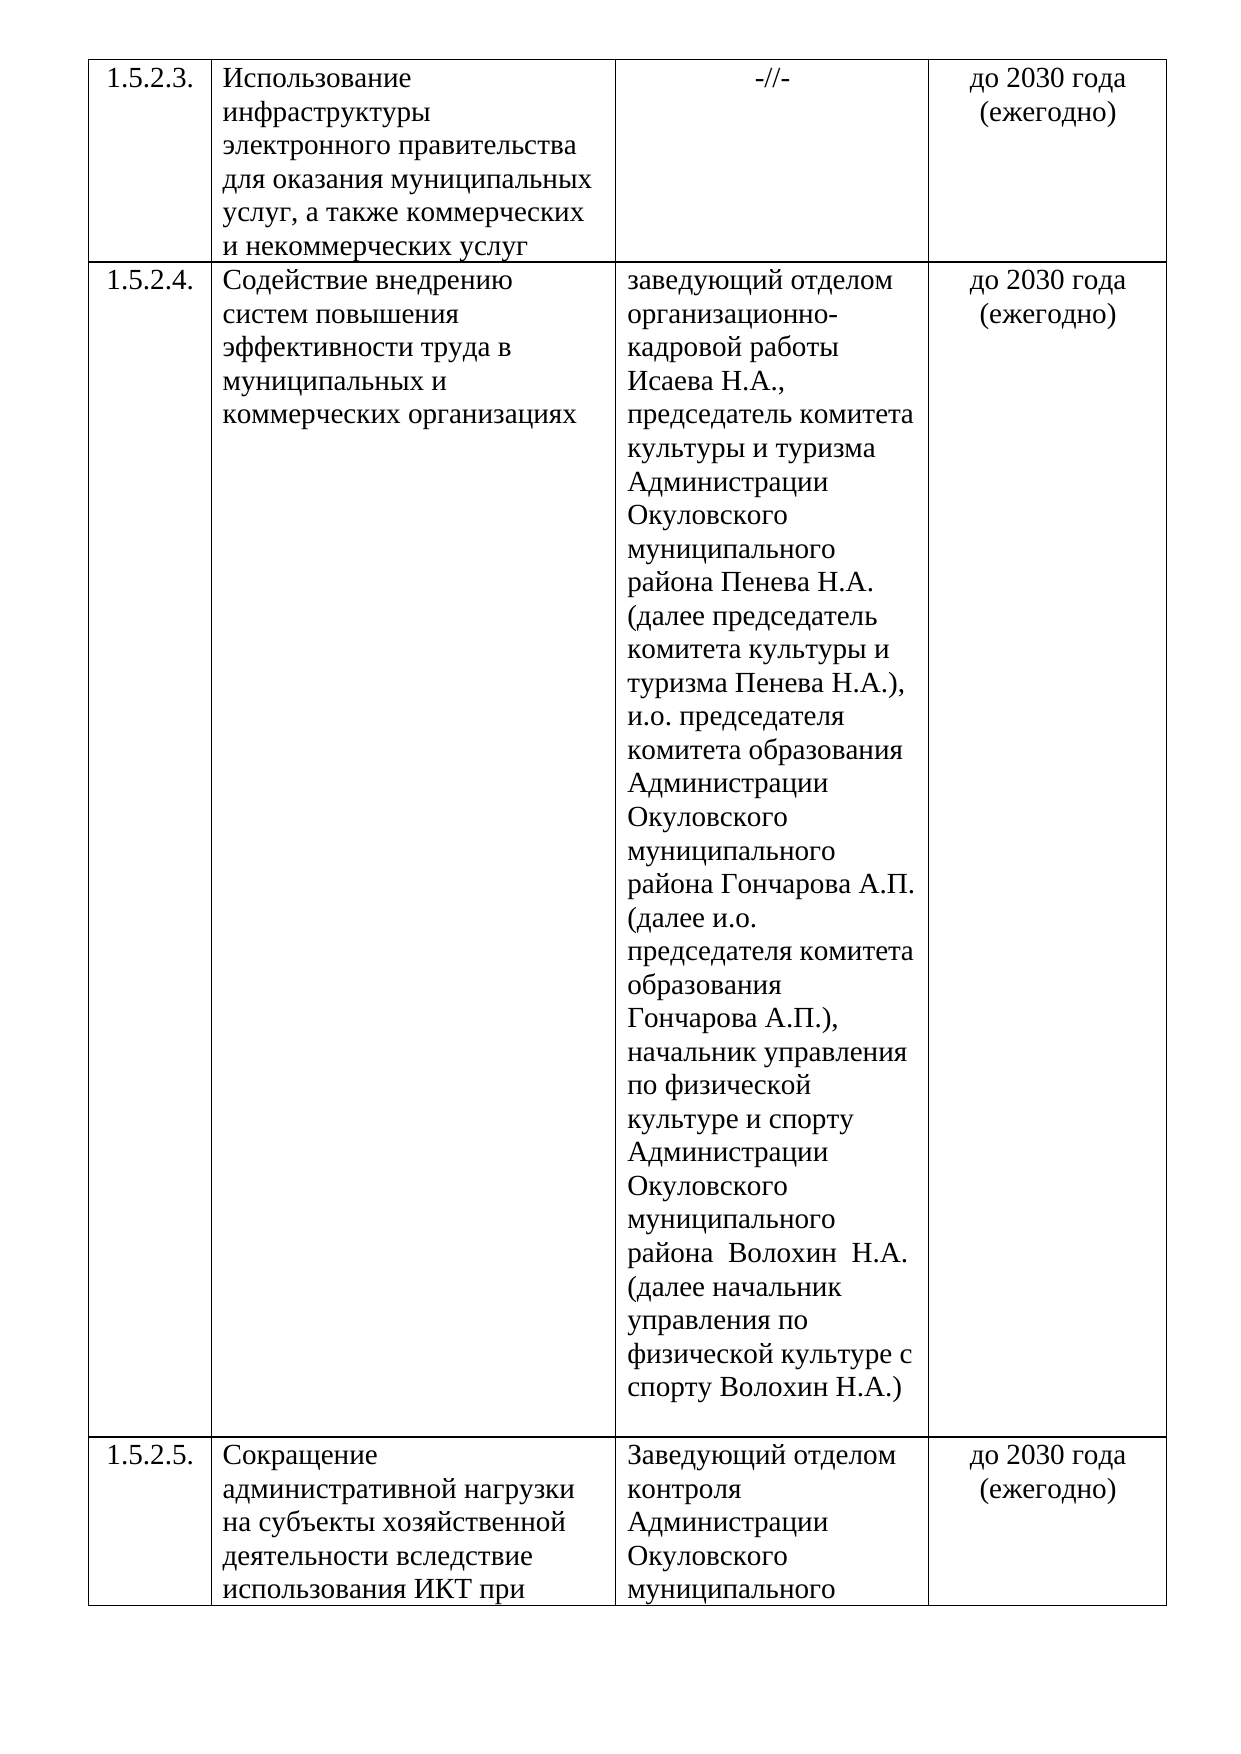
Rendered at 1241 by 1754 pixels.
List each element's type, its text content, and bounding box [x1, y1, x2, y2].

table_cell 1.5.2.5. [89, 1438, 211, 1605]
table_cell 1.5.2.4. [89, 263, 211, 1436]
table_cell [929, 1438, 1166, 1605]
table_cell Использование инфраструктуры электронного правительства для оказания муниципальных услуг, а также коммерческих и некоммерческих услуг [212, 60, 615, 261]
table_cell до 2030 года (ежегодно) [929, 263, 1166, 1436]
table_cell -//- [616, 60, 928, 261]
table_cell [212, 1438, 615, 1605]
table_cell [616, 1438, 928, 1605]
table_cell заведующий отделом организационно-кадровой работы Исаева Н.А., председатель комитета культуры и туризма Администрации Окуловского муниципального района Пенева Н.А. (далее председатель комитета культуры и туризма Пенева Н.А.), и.о. председателя комитета образования Администрации Окуловского муниципального района Гончарова А.П. (далее и.о. председателя комитета образования Гончарова А.П.), начальник управления по физической культуре и спорту Администрации Окуловского муниципального района Волохин Н.А. (далее начальник управления по физической культуре с спорту Волохин Н.А.) [616, 263, 928, 1436]
table_cell 1.5.2.3. [89, 60, 211, 261]
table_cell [929, 60, 1166, 261]
table_cell Содействие внедрению систем повышения эффективности труда в муниципальных и коммерческих организациях [212, 263, 615, 1436]
